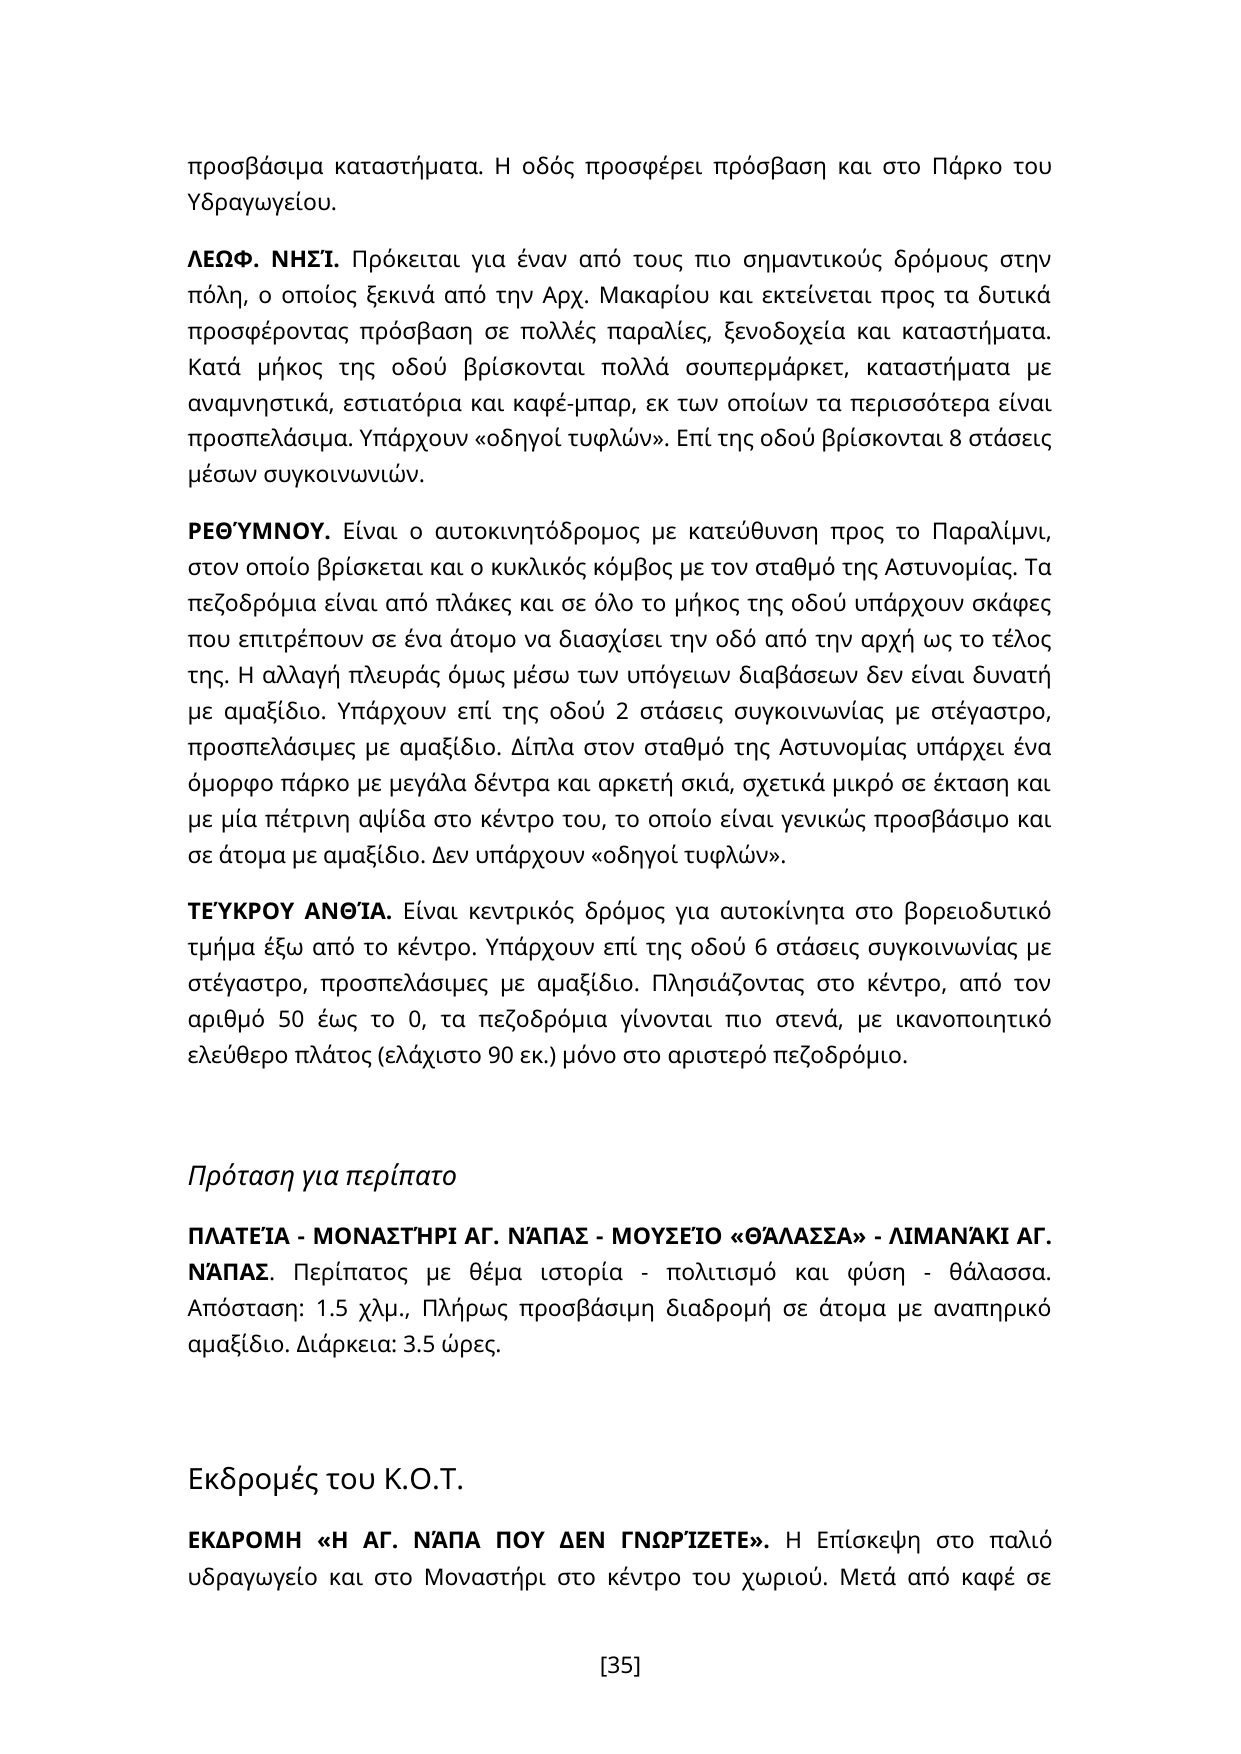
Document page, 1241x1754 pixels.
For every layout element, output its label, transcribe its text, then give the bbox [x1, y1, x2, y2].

subtitle Εκδρομές του K.O.T. [187, 1458, 1053, 1498]
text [187, 1524, 1053, 1592]
text Πρόταση για περίπατο [187, 1157, 1053, 1194]
text Ρεθύμνου. Είναι ο αυτοκινητόδρομος με κατεύθυνση προς το Παραλίμνι, στον οποίο βρίσκεται και ο κυκλικός κόμβος με τον σταθμό της Αστυνομίας. Τα πεζοδρόμια είναι από πλάκες και σε όλο το μήκος της οδού υπάρχουν σκάφες που επιτρέπουν σε ένα άτομο να διασχίσει την οδό από την αρχή ως το τέλος της. Η αλλαγή πλευράς όμως μέσω των υπόγειων διαβάσεων δεν είναι δυνατή με αμαξίδιο. Υπάρχουν επί της οδού 2 στάσεις συγκοινωνίας με στέγαστρο, προσπελάσιμες με αμαξίδιο. Δίπλα στον σταθμό της Αστυνομίας υπάρχει ένα όμορφο πάρκο με μεγάλα δέντρα και αρκετή σκιά, σχετικά μικρό σε έκταση και με μία πέτρινη αψίδα στο κέντρο του, το οποίο είναι γενικώς προσβάσιμο και σε άτομα με αμαξίδιο. Δεν υπάρχουν «οδηγοί τυφλών». [187, 515, 1053, 870]
text Πλατεία - Μοναστήρι Αγ. Νάπας - Μουσείο «Θάλασσα» - Λιμανάκι Αγ. Νάπας. Περίπατος με θέμα ιστορία - πολιτισμό και φύση - θάλασσα. Απόσταση: 1.5 χλμ., Πλήρως προσβάσιμη διαδρομή σε άτομα με αναπηρικό αμαξίδιο. Διάρκεια: 3.5 ώρες. [187, 1220, 1053, 1359]
text Τεύκρου Ανθία. Είναι κεντρικός δρόμος για αυτοκίνητα στο βορειοδυτικό τμήμα έξω από το κέντρο. Υπάρχουν επί της οδού 6 στάσεις συγκοινωνίας με στέγαστρο, προσπελάσιμες με αμαξίδιο. Πλησιάζοντας στο κέντρο, από τον αριθμό 50 έως το 0, τα πεζοδρόμια γίνονται πιο στενά, με ικανοποιητικό ελεύθερο πλάτος (ελάχιστο 90 εκ.) μόνο στο αριστερό πεζοδρόμιο. [187, 895, 1053, 1070]
text Λεωφ. Νησί. Πρόκειται για έναν από τους πιο σημαντικούς δρόμους στην πόλη, ο οποίος ξεκινά από την Αρχ. Μακαρίου και εκτείνεται προς τα δυτικά προσφέροντας πρόσβαση σε πολλές παραλίες, ξενοδοχεία και καταστήματα. Κατά μήκος της οδού βρίσκονται πολλά σουπερμάρκετ, καταστήματα με αναμνηστικά, εστιατόρια και καφέ-μπαρ, εκ των οποίων τα περισσότερα είναι προσπελάσιμα. Υπάρχουν «οδηγοί τυφλών». Επί της οδού βρίσκονται 8 στάσεις μέσων συγκοινωνιών. [187, 243, 1053, 489]
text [187, 150, 1053, 217]
